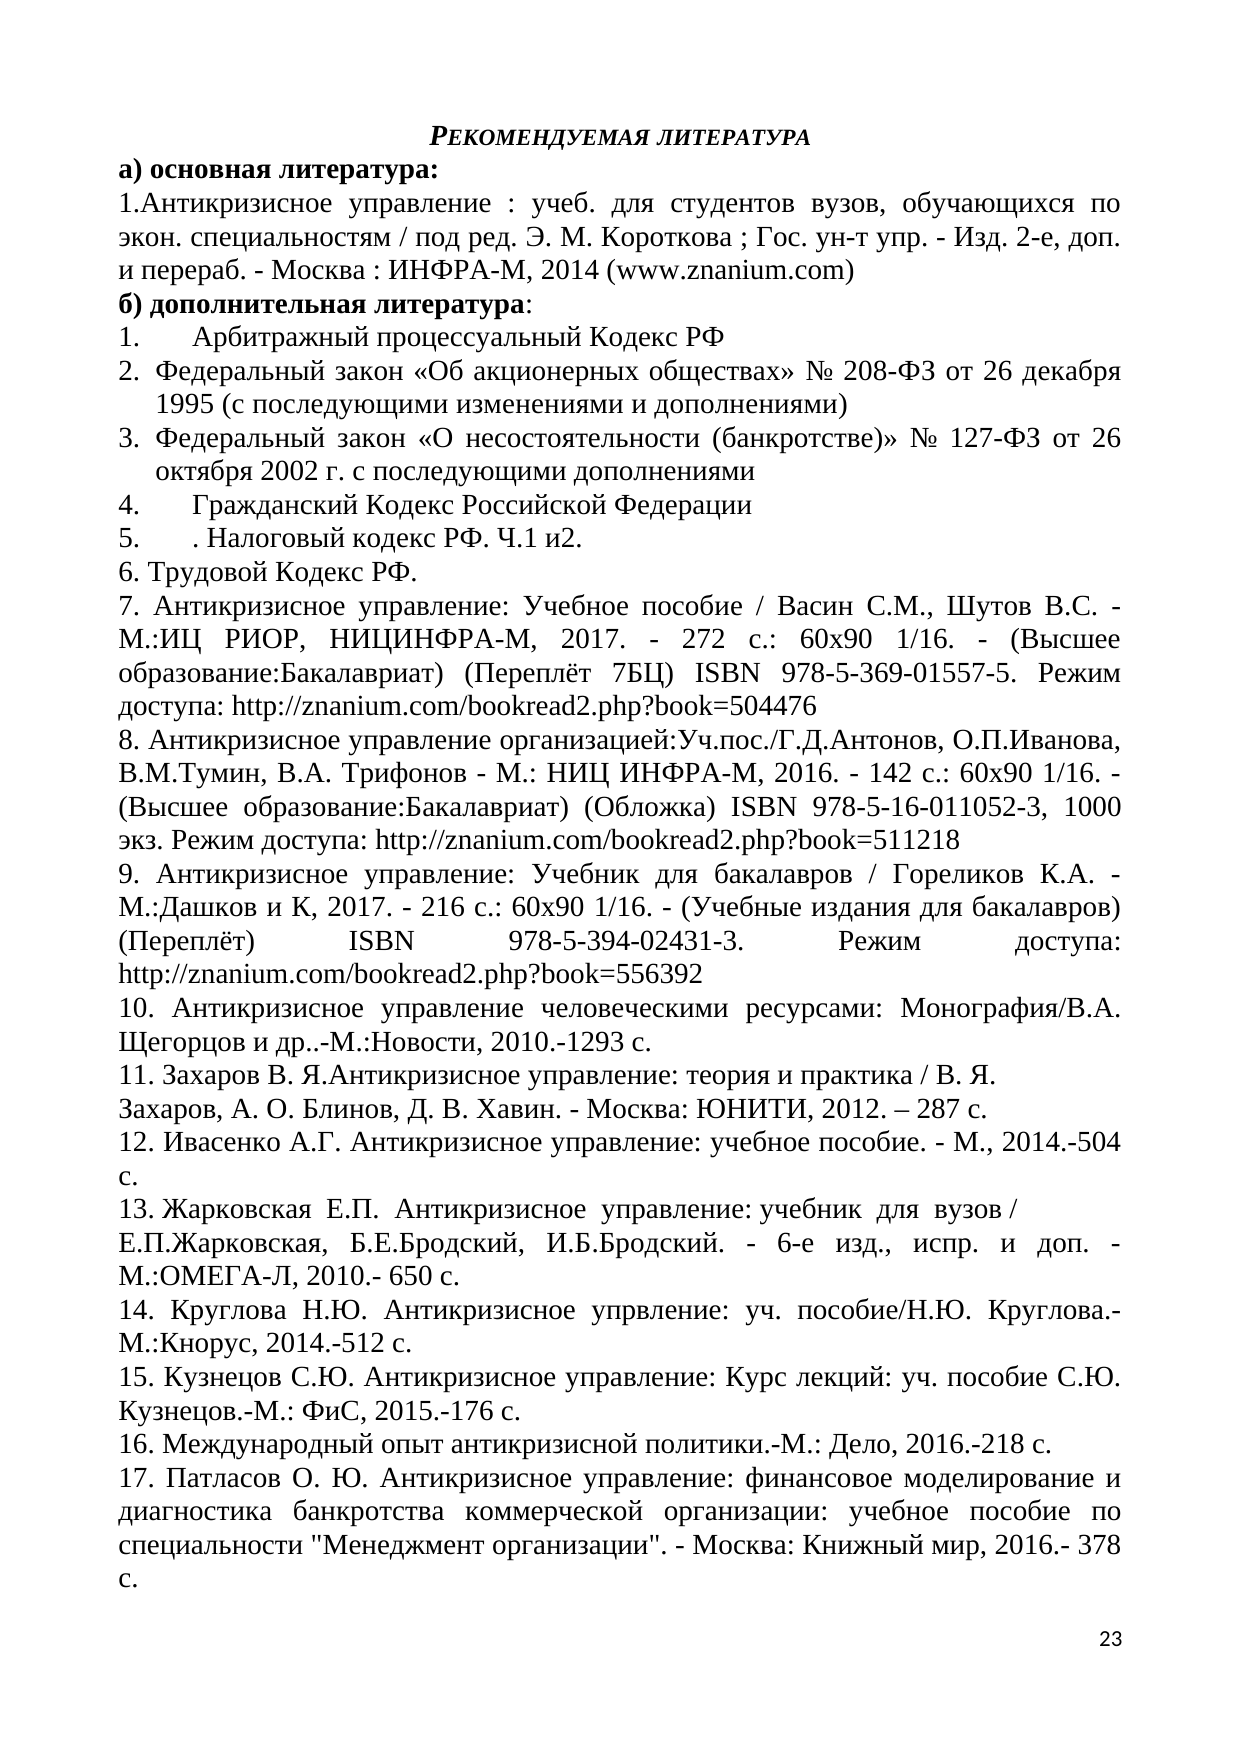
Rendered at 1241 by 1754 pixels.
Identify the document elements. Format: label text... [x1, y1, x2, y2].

text 17. Патласов О. Ю. Антикризисное управление: финансовое моделирование и диагностика банкротства коммерческой организации: учебное пособие по специальности "Менеджмент организации". - Москва: Книжный мир, 2016.- 378 с. [118, 1460, 1122, 1594]
list Арбитражный процессуальный Кодекс РФ [118, 319, 1122, 353]
list . Налоговый кодекс РФ. Ч.1 и2. [118, 521, 1122, 554]
list Гражданский Кодекс Российской Федерации [118, 487, 1122, 521]
text 16. Международный опыт антикризисной политики.-М.: Дело, 2016.-218 с. [118, 1426, 1122, 1460]
text 9. Антикризисное управление: Учебник для бакалавров / Гореликов К.А. - М.:Дашков и К, 2017. - 216 с.: 60x90 1/16. - (Учебные издания для бакалавров) (Переплёт) ISBN 978-5-394-02431-3. Режим доступа: http://znanium.com/bookread2.php?book=556392 [118, 856, 1122, 990]
list Федеральный закон «О несостоятельности (банкротстве)» № 127-ФЗ от 26 октября 2002 г. с последующими дополнениями [118, 420, 1122, 487]
text 14. Круглова Н.Ю. Антикризисное упрвление: уч. пособие/Н.Ю. Круглова.-М.:Кнорус, 2014.-512 с. [118, 1292, 1122, 1359]
text 15. Кузнецов С.Ю. Антикризисное управление: Курс лекций: уч. пособие С.Ю. Кузнецов.-М.: ФиС, 2015.-176 с. [118, 1359, 1122, 1426]
text 13. Жарковская Е.П. Антикризисное управление: учебник для вузов / [118, 1191, 1122, 1225]
text 12. Ивасенко А.Г. Антикризисное управление: учебное пособие. - М., 2014.-504 с. [118, 1124, 1122, 1191]
text а) основная литература: [118, 152, 1122, 185]
text 7. Антикризисное управление: Учебное пособие / Васин С.М., Шутов В.С. - М.:ИЦ РИОР, НИЦИНФРА-М, 2017. - 272 с.: 60x90 1/16. - (Высшее образование:Бакалавриат) (Переплёт 7БЦ) ISBN 978-5-369-01557-5. Режим доступа: http://znanium.com/bookread2.php?book=504476 [118, 588, 1122, 722]
text 6. Трудовой Кодекс РФ. [118, 554, 1122, 588]
text б) дополнительная литература: [118, 286, 1122, 319]
text Е.П.Жарковская, Б.Е.Бродский, И.Б.Бродский. - 6-е изд., испр. и доп. - М.:ОМЕГА-Л, 2010.- 650 с. [118, 1225, 1122, 1292]
text 10. Антикризисное управление человеческими ресурсами: Монография/В.А. Щегорцов и др..-М.:Новости, 2010.-1293 с. [118, 990, 1122, 1057]
list Федеральный закон «Об акционерных обществах» № 208-ФЗ от 26 декабря 1995 (с последующими изменениями и дополнениями) [118, 353, 1122, 420]
text 1.Антикризисное управление : учеб. для студентов вузов, обучающихся по экон. специальностям / под ред. Э. М. Короткова ; Гос. ун-т упр. - Изд. 2-е, доп. и перераб. - Москва : ИНФРА-М, 2014 (www.znanium.com) [118, 185, 1122, 286]
text 11. Захаров В. Я.Антикризисное управление: теория и практика / В. Я. [118, 1057, 1122, 1091]
text 8. Антикризисное управление организацией:Уч.пос./Г.Д.Антонов, О.П.Иванова, В.М.Тумин, В.А. Трифонов - М.: НИЦ ИНФРА-М, 2016. - 142 с.: 60x90 1/16. - (Высшее образование:Бакалавриат) (Обложка) ISBN 978-5-16-011052-3, 1000 экз. Режим доступа: http://znanium.com/bookread2.php?book=511218 [118, 722, 1122, 856]
subtitle Рекомендуемая литература [118, 118, 1122, 152]
text Захаров, А. О. Блинов, Д. В. Хавин. - Москва: ЮНИТИ, 2012. – 287 с. [118, 1091, 1122, 1124]
